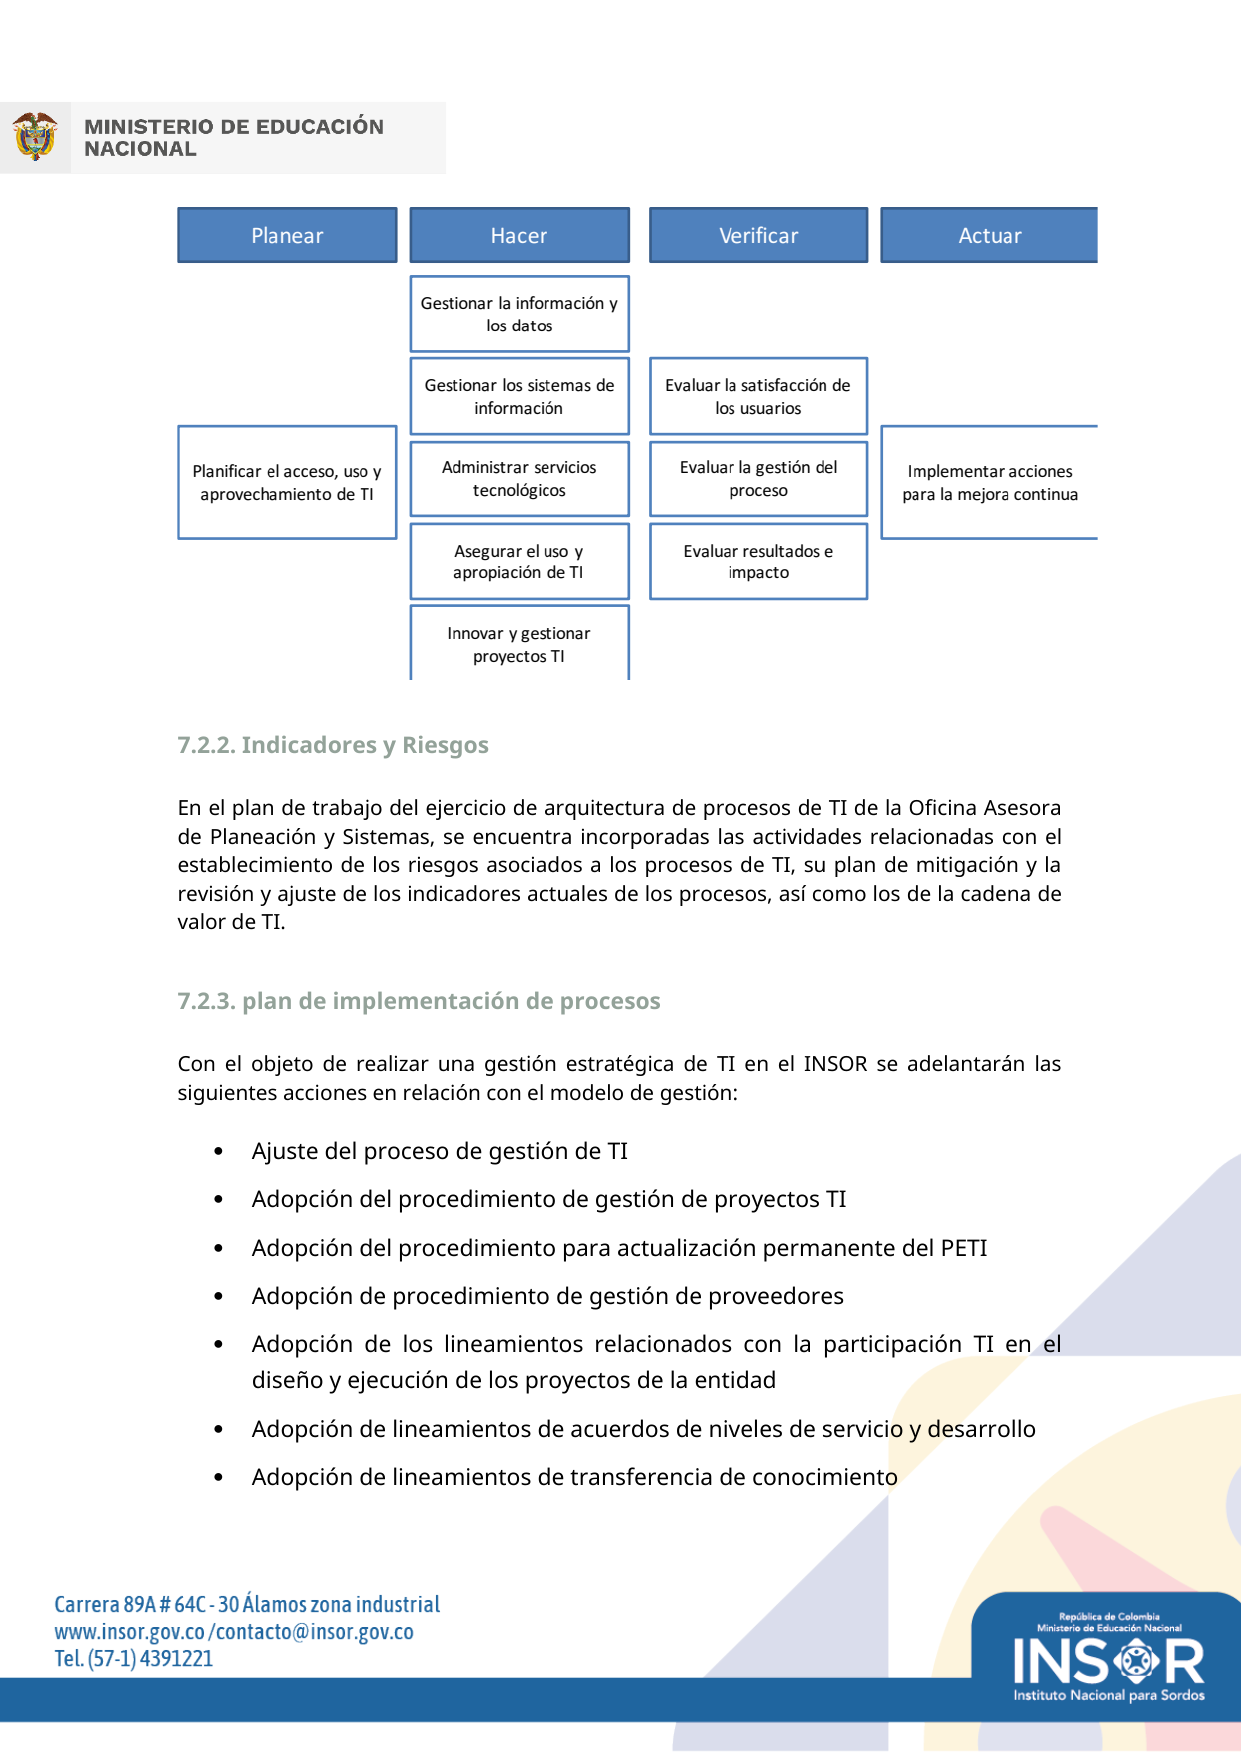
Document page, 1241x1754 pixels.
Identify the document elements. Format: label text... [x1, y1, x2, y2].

text En el plan de trabajo del ejercicio de arquitectura de procesos de TI de la Oficina Asesora de Planeación y Sistemas, se encuentra incorporadas las actividades relacionadas con el establecimiento de los riesgos asociados a los procesos de TI, su plan de mitigación y la revisión y ajuste de los indicadores actuales de los procesos, así como los de la cadena de valor de TI. [177, 793, 1063, 936]
text Con el objeto de realizar una gestión estratégica de TI en el INSOR se adelantarán las siguientes acciones en relación con el modelo de gestión: [177, 1049, 1063, 1106]
list Adopción de los lineamientos relacionados con la participación TI en el diseño y ejecución de los proyectos de la entidad [214, 1328, 1063, 1396]
subtitle 7.2.3. plan de implementación de procesos [177, 985, 1063, 1016]
list Adopción del procedimiento de gestión de proyectos TI [214, 1183, 1063, 1214]
picture [0, 0, 1241, 1754]
list Adopción de lineamientos de transferencia de conocimiento [214, 1461, 1063, 1492]
list Adopción de procedimiento de gestión de proveedores [214, 1280, 1063, 1311]
subtitle 7.2.2. Indicadores y Riesgos [177, 729, 1063, 760]
list Ajuste del proceso de gestión de TI [214, 1135, 1063, 1166]
list Adopción de lineamientos de acuerdos de niveles de servicio y desarrollo [214, 1413, 1063, 1444]
list Adopción del procedimiento para actualización permanente del PETI [214, 1232, 1063, 1263]
